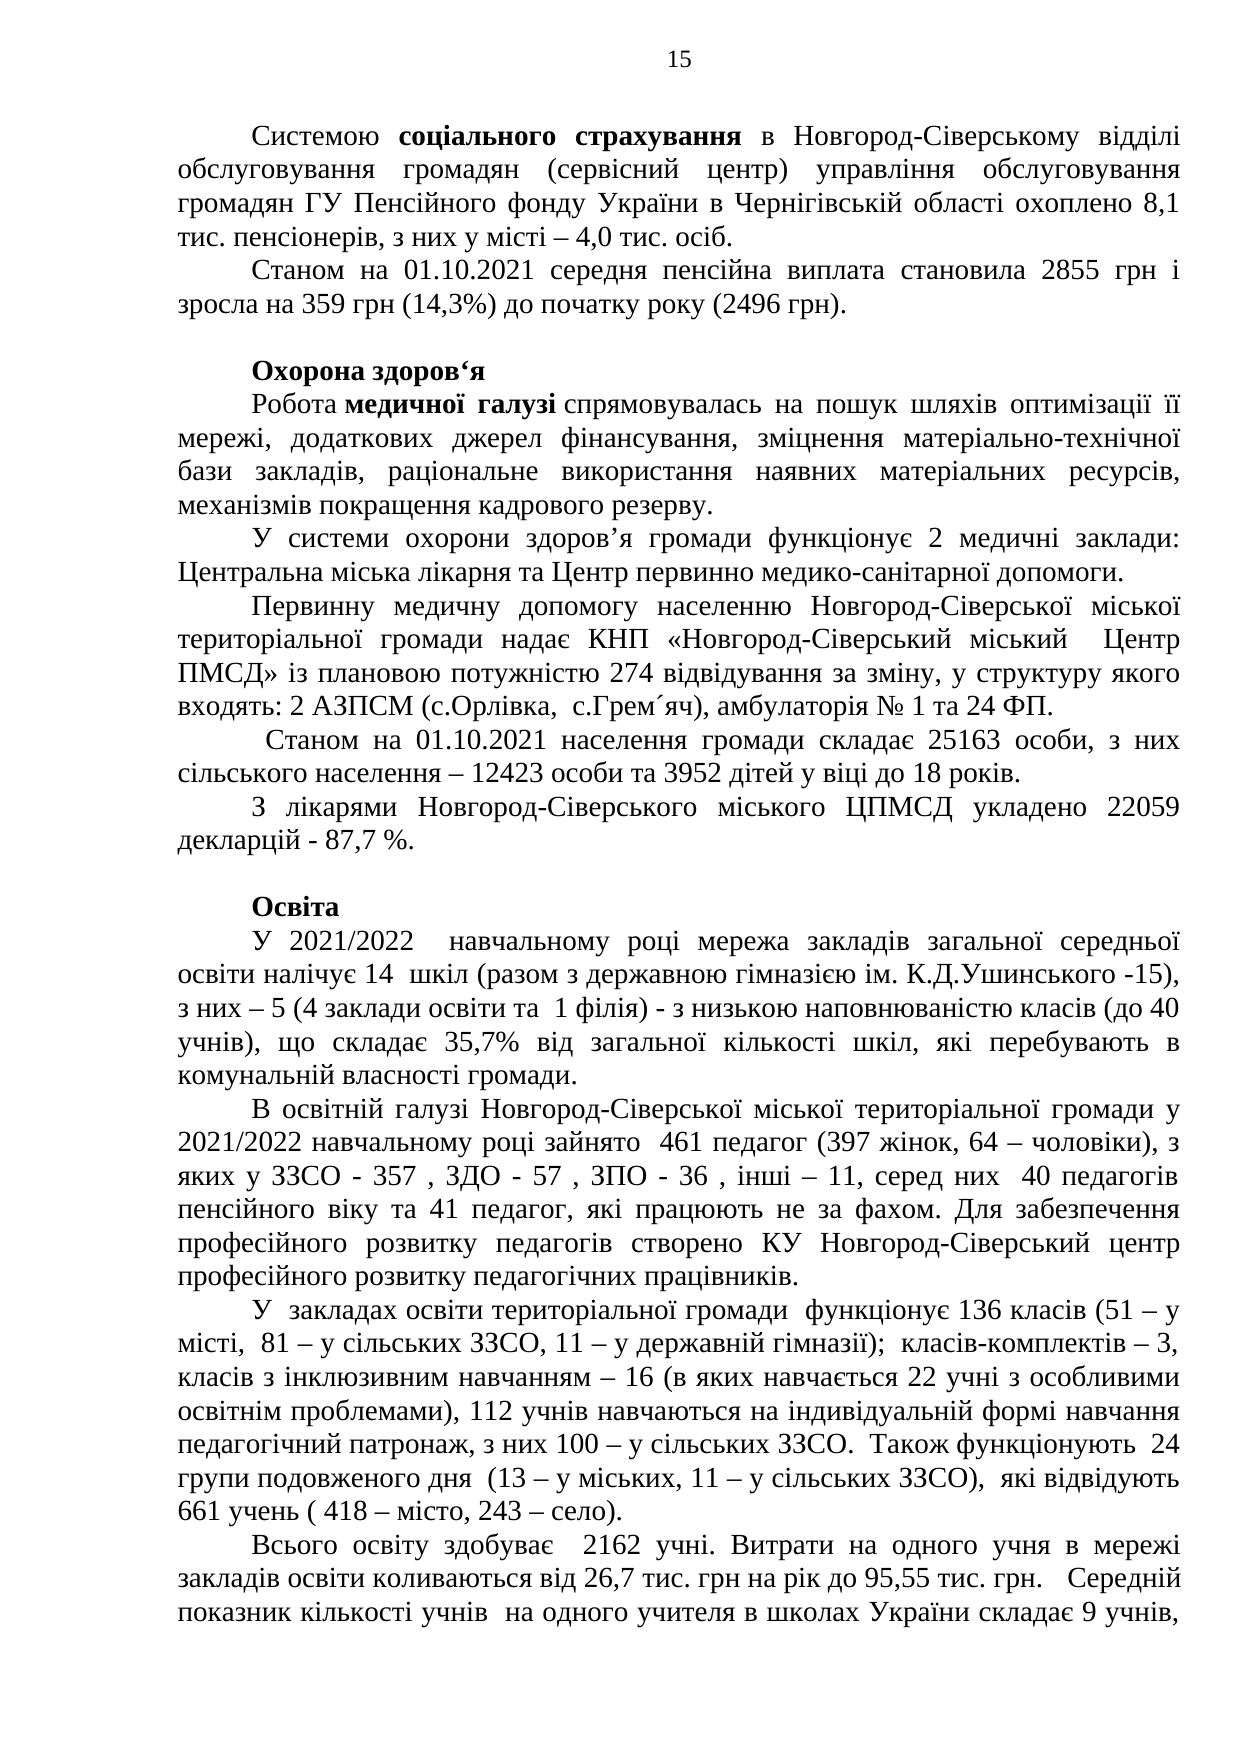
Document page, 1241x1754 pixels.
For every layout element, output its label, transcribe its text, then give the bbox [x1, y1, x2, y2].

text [177, 1527, 1181, 1627]
text В освітній галузі Новгород-Сіверської міської територіальної громади у 2021/2022 навчальному році зайнято 461 педагог (397 жінок, 64 – чоловіки), з яких у ЗЗСО - 357 , ЗДО - 57 , ЗПО - 36 , інші – 11, серед них 40 педагогів пенсійного віку та 41 педагог, які працюють не за фахом. Для забезпечення професійного розвитку педагогів створено КУ Новгород-Сіверський центр професійного розвитку педагогічних працівників. [177, 1091, 1181, 1292]
text Станом на 01.10.2021 середня пенсійна виплата становила 2855 грн і зросла на 359 грн (14,3%) до початку року (2496 грн). [177, 252, 1181, 319]
text Станом на 01.10.2021 населення громади складає 25163 особи, з них сільського населення – 12423 особи та 3952 дітей у віці до 18 років. [177, 722, 1181, 789]
text Первинну медичну допомогу населенню Новгород-Сіверської міської територіальної громади надає КНП «Новгород-Сіверський міський Центр ПМСД» із плановою потужністю 274 відвідування за зміну, у структуру якого входять: 2 АЗПСМ (с.Орлівка, с.Грем´яч), амбулаторія № 1 та 24 ФП. [177, 588, 1181, 722]
text У системи охорони здоров’я громади функціонує 2 медичні заклади: Центральна міська лікарня та Центр первинно медико-санітарної допомоги. [177, 521, 1181, 588]
text З лікарями Новгород-Сіверського міського ЦПМСД укладено 22059 декларцій - 87,7 %. [177, 789, 1181, 856]
text Робота медичної галузі спрямовувалась на пошук шляхів оптимізації її мережі, додаткових джерел фінансування, зміцнення матеріально-технічної бази закладів, раціональне використання наявних матеріальних ресурсів, механізмів покращення кадрового резерву. [177, 386, 1181, 521]
text Охорона здоров‘я [177, 353, 1181, 386]
text У закладах освіти територіальної громади функціонує 136 класів (51 – у місті, 81 – у сільських ЗЗСО, 11 – у державній гімназії); класів-комплектів – 3, класів з інклюзивним навчанням – 16 (в яких навчається 22 учні з особливими освітнім проблемами), 112 учнів навчаються на індивідуальній формі навчання педагогічний патронаж, з них 100 – у сільських ЗЗСО. Також функціонують 24 групи подовженого дня (13 – у міських, 11 – у сільських ЗЗСО), які відвідують 661 учень ( 418 – місто, 243 – село). [177, 1292, 1181, 1527]
text Освіта [177, 889, 1181, 923]
text У 2021/2022 навчальному році мережа закладів загальної середньої освіти налічує 14 шкіл (разом з державною гімназією ім. К.Д.Ушинського -15), з них – 5 (4 заклади освіти та 1 філія) - з низькою наповнюваністю класів (до 40 учнів), що складає 35,7% від загальної кількості шкіл, які перебувають в комунальній власності громади. [177, 923, 1181, 1091]
text Системою соціального страхування в Новгород-Сіверському відділі обслуговування громадян (сервісний центр) управління обслуговування громадян ГУ Пенсійного фонду України в Чернігівській області охоплено 8,1 тис. пенсіонерів, з них у місті – 4,0 тис. осіб. [177, 118, 1181, 252]
